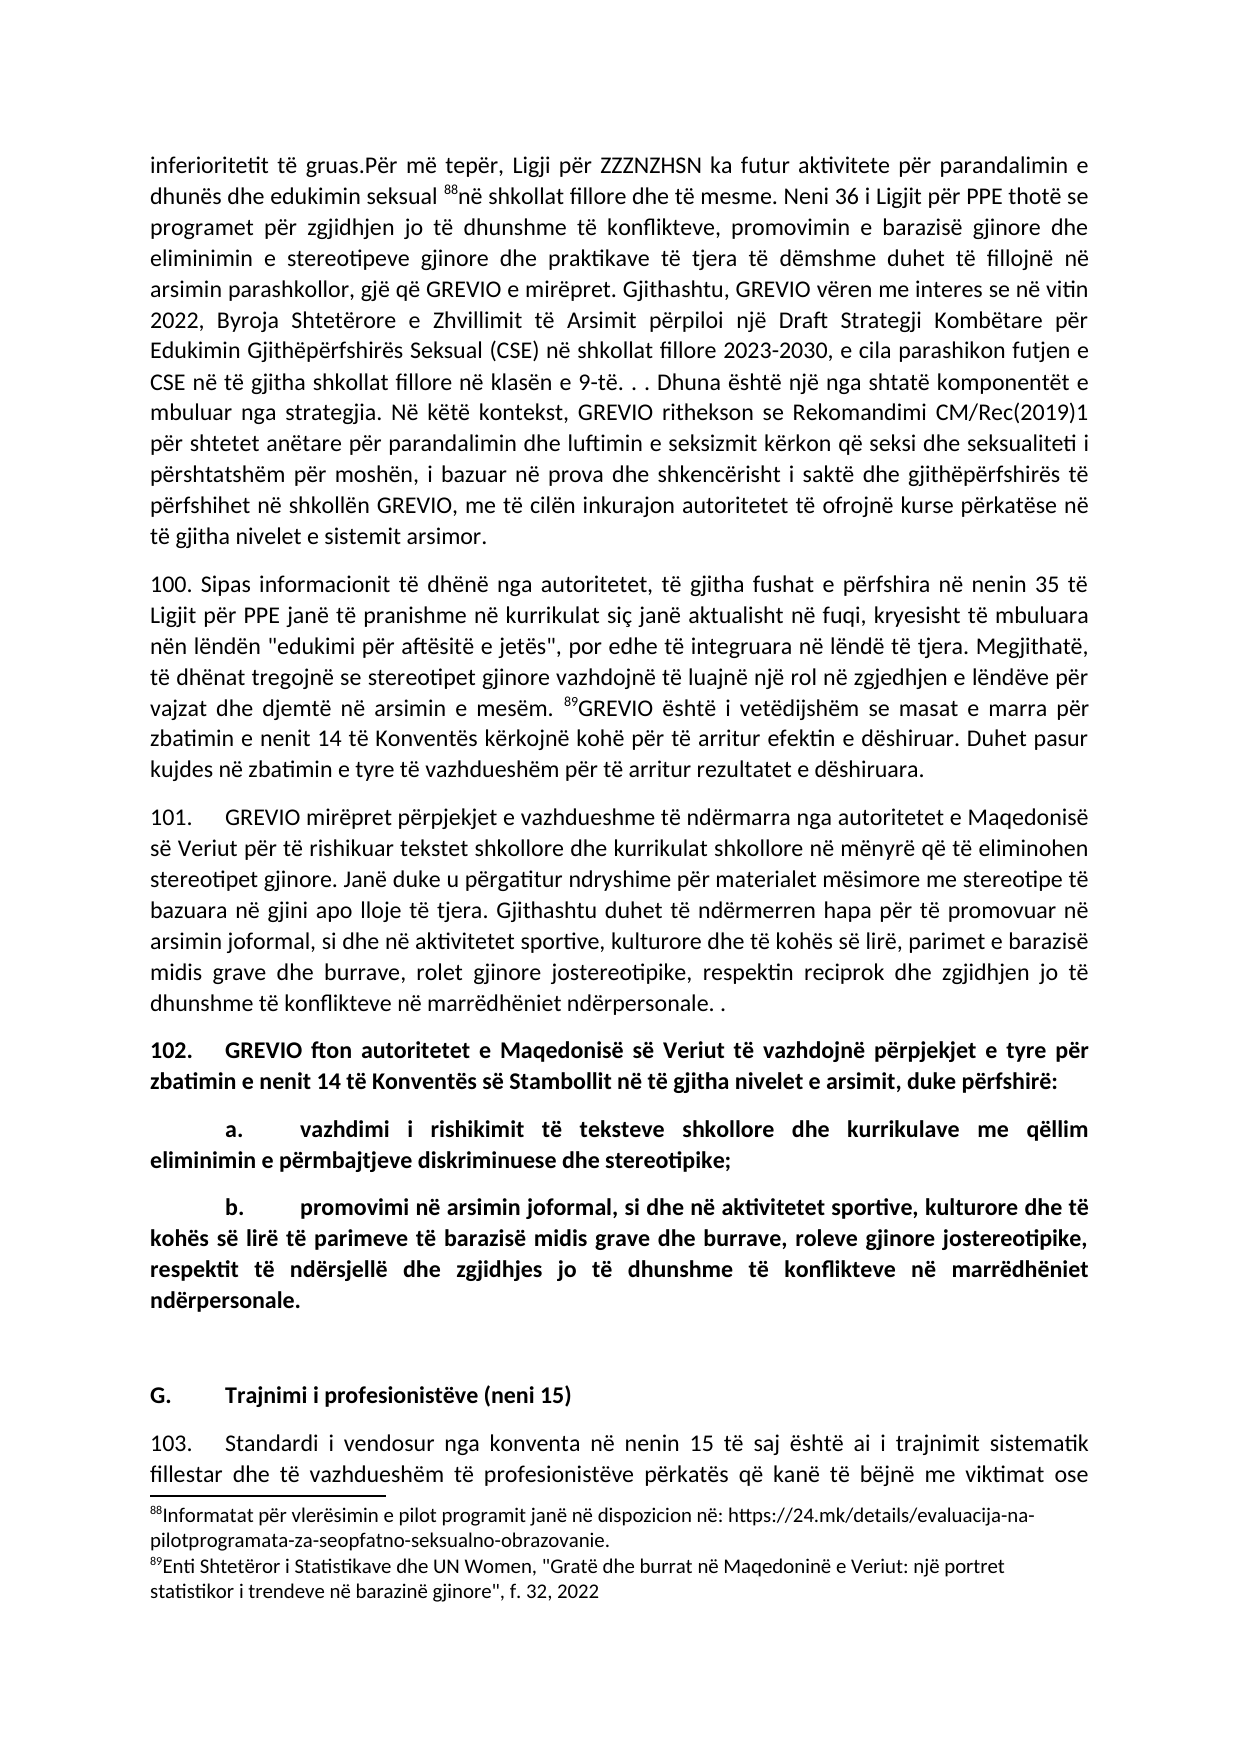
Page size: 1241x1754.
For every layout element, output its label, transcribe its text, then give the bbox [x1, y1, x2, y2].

text 100. Sipas informacionit të dhënë nga autoritetet, të gjitha fushat e përfshira në nenin 35 të Ligjit për PPE janë të pranishme në kurrikulat siç janë aktualisht në fuqi, kryesisht të mbuluara nën lëndën "edukimi për aftësitë e jetës", por edhe të integruara në lëndë të tjera. Megjithatë, të dhënat tregojnë se stereotipet gjinore vazhdojnë të luajnë një rol në zgjedhjen e lëndëve për vajzat dhe djemtë në arsimin e mesëm. GREVIO është i vetëdijshëm se masat e marra për zbatimin e nenit 14 të Konventës kërkojnë kohë për të arritur efektin e dëshiruar. Duhet pasur kujdes në zbatimin e tyre të vazhdueshëm për të arritur rezultatet e dëshiruara. [150, 569, 1090, 784]
text G. Trajnimi i profesionistëve (neni 15) [150, 1380, 1090, 1410]
text b. promovimi në arsimin joformal, si dhe në aktivitetet sportive, kulturore dhe të kohës së lirë të parimeve të barazisë midis grave dhe burrave, roleve gjinore jostereotipike, respektit të ndërsjellë dhe zgjidhjes jo të dhunshme të konflikteve në marrëdhëniet ndërpersonale. [150, 1192, 1090, 1314]
text 101. GREVIO mirëpret përpjekjet e vazhdueshme të ndërmarra nga autoritetet e Maqedonisë së Veriut për të rishikuar tekstet shkollore dhe kurrikulat shkollore në mënyrë që të eliminohen stereotipet gjinore. Janë duke u përgatitur ndryshime për materialet mësimore me stereotipe të bazuara në gjini apo lloje të tjera. Gjithashtu duhet të ndërmerren hapa për të promovuar në arsimin joformal, si dhe në aktivitetet sportive, kulturore dhe të kohës së lirë, parimet e barazisë midis grave dhe burrave, rolet gjinore jostereotipike, respektin reciprok dhe zgjidhjen jo të dhunshme të konflikteve në marrëdhëniet ndërpersonale. . [150, 802, 1090, 1017]
text 102. GREVIO fton autoritetet e Maqedonisë së Veriut të vazhdojnë përpjekjet e tyre për zbatimin e nenit 14 të Konventës së Stambollit në të gjitha nivelet e arsimit, duke përfshirë: [150, 1035, 1090, 1096]
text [150, 150, 1090, 551]
text a. vazhdimi i rishikimit të teksteve shkollore dhe kurrikulave me qëllim eliminimin e përmbajtjeve diskriminuese dhe stereotipike; [150, 1114, 1090, 1174]
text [150, 1428, 1090, 1488]
